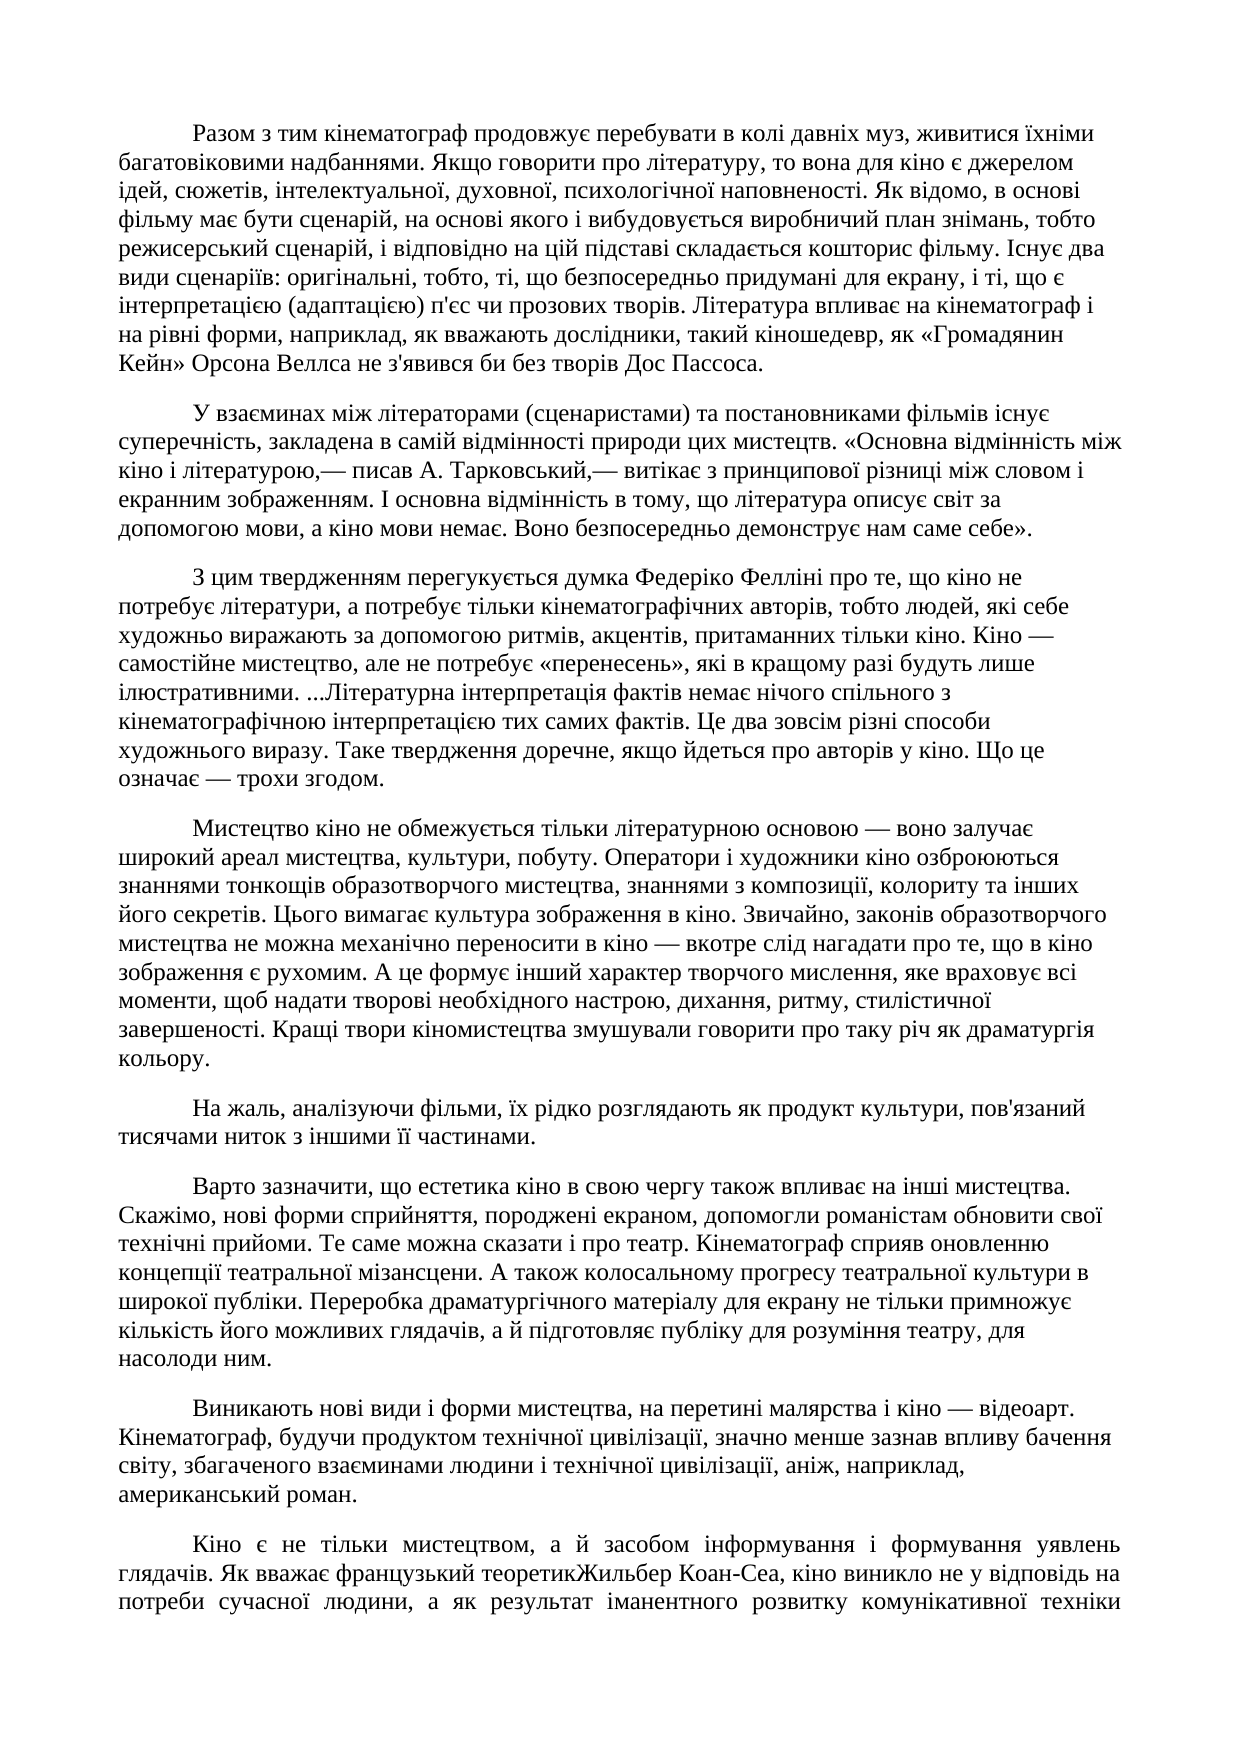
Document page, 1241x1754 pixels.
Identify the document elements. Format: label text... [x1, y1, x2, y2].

text Варто зазначити, що естетика кіно в свою чергу також впливає на інші мистецтва. Скажімо, нові форми сприйняття, породжені екраном, допомогли романістам обновити свої технічні прийоми. Те саме можна сказати і про театр. Кінематограф сприяв оновленню концепції театральної мізансцени. А також колосальному прогресу театральної культури в широкої публіки. Переробка драматургічного матеріалу для екрану не тільки примножує кількість його можливих глядачів, а й підготовляє публіку для розуміння театру, для насолоди ним. [118, 1171, 1122, 1372]
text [118, 1529, 1122, 1615]
text Разом з тим кінематограф продовжує перебувати в колі давніх муз, живитися їхніми багатовіковими надбаннями. Якщо говорити про літературу, то вона для кіно є джерелом ідей, сюжетів, інтелектуальної, духовної, психологічної наповненості. Як відомо, в основі фільму має бути сценарій, на основі якого і вибудовується виробничий план знімань, тобто режисерський сценарій, і відповідно на цій підставі складається кошторис фільму. Існує два види сценаріїв: оригінальні, тобто, ті, що безпосередньо придумані для екрану, і ті, що є інтерпретацією (адаптацією) п'єс чи прозових творів. Література впливає на кінематограф і на рівні форми, наприклад, як вважають дослідники, такий кіношедевр, як «Громадянин Кейн» Орсона Веллса не з'явився би без творів Дос Пассоса. [118, 118, 1122, 377]
text На жаль, аналізуючи фільми, їх рідко розглядають як продукт культури, пов'язаний тисячами ниток з іншими її частинами. [118, 1093, 1122, 1150]
text Виникають нові види і форми мистецтва, на перетині малярства і кіно — відеоарт. Кінематограф, будучи продуктом технічної цивілізації, значно менше зазнав впливу бачення світу, збагаченого взаєминами людини і технічної цивілізації, аніж, наприклад, американський роман. [118, 1393, 1122, 1508]
text З цим твердженням перегукується думка Федеріко Фелліні про те, що кіно не потребує літератури, а потребує тільки кінематографічних авторів, тобто людей, які себе художньо виражають за допомогою ритмів, акцентів, притаманних тільки кіно. Кіно — самостійне мистецтво, але не потребує «перенесень», які в кращому разі будуть лише ілюстративними. ...Літературна інтерпретація фактів немає нічого спільного з кінематографічною інтерпретацією тих самих фактів. Це два зовсім різні способи художнього виразу. Таке твердження доречне, якщо йдеться про авторів у кіно. Що це означає — трохи згодом. [118, 562, 1122, 792]
text Мистецтво кіно не обмежується тільки літературною основою — воно залучає широкий ареал мистецтва, культури, побуту. Оператори і художники кіно озброюються знаннями тонкощів образотворчого мистецтва, знаннями з композиції, колориту та інших його секретів. Цього вимагає культура зображення в кіно. Звичайно, законів образотворчого мистецтва не можна механічно переносити в кіно — вкотре слід нагадати про те, що в кіно зображення є рухомим. А це формує інший характер творчого мислення, яке враховує всі моменти, щоб надати творові необхідного настрою, дихання, ритму, стилістичної завершеності. Кращі твори кіномистецтва змушували говорити про таку річ як драматургія кольору. [118, 813, 1122, 1072]
text У взаєминах між літераторами (сценаристами) та постановниками фільмів існує суперечність, закладена в самій відмінності природи цих мистецтв. «Основна відмінність між кіно і літературою,— писав А. Тарковський,— витікає з принципової різниці між словом і екранним зображенням. І основна відмінність в тому, що література описує світ за допомогою мови, а кіно мови немає. Воно безпосередньо демонструє нам саме себе». [118, 398, 1122, 541]
